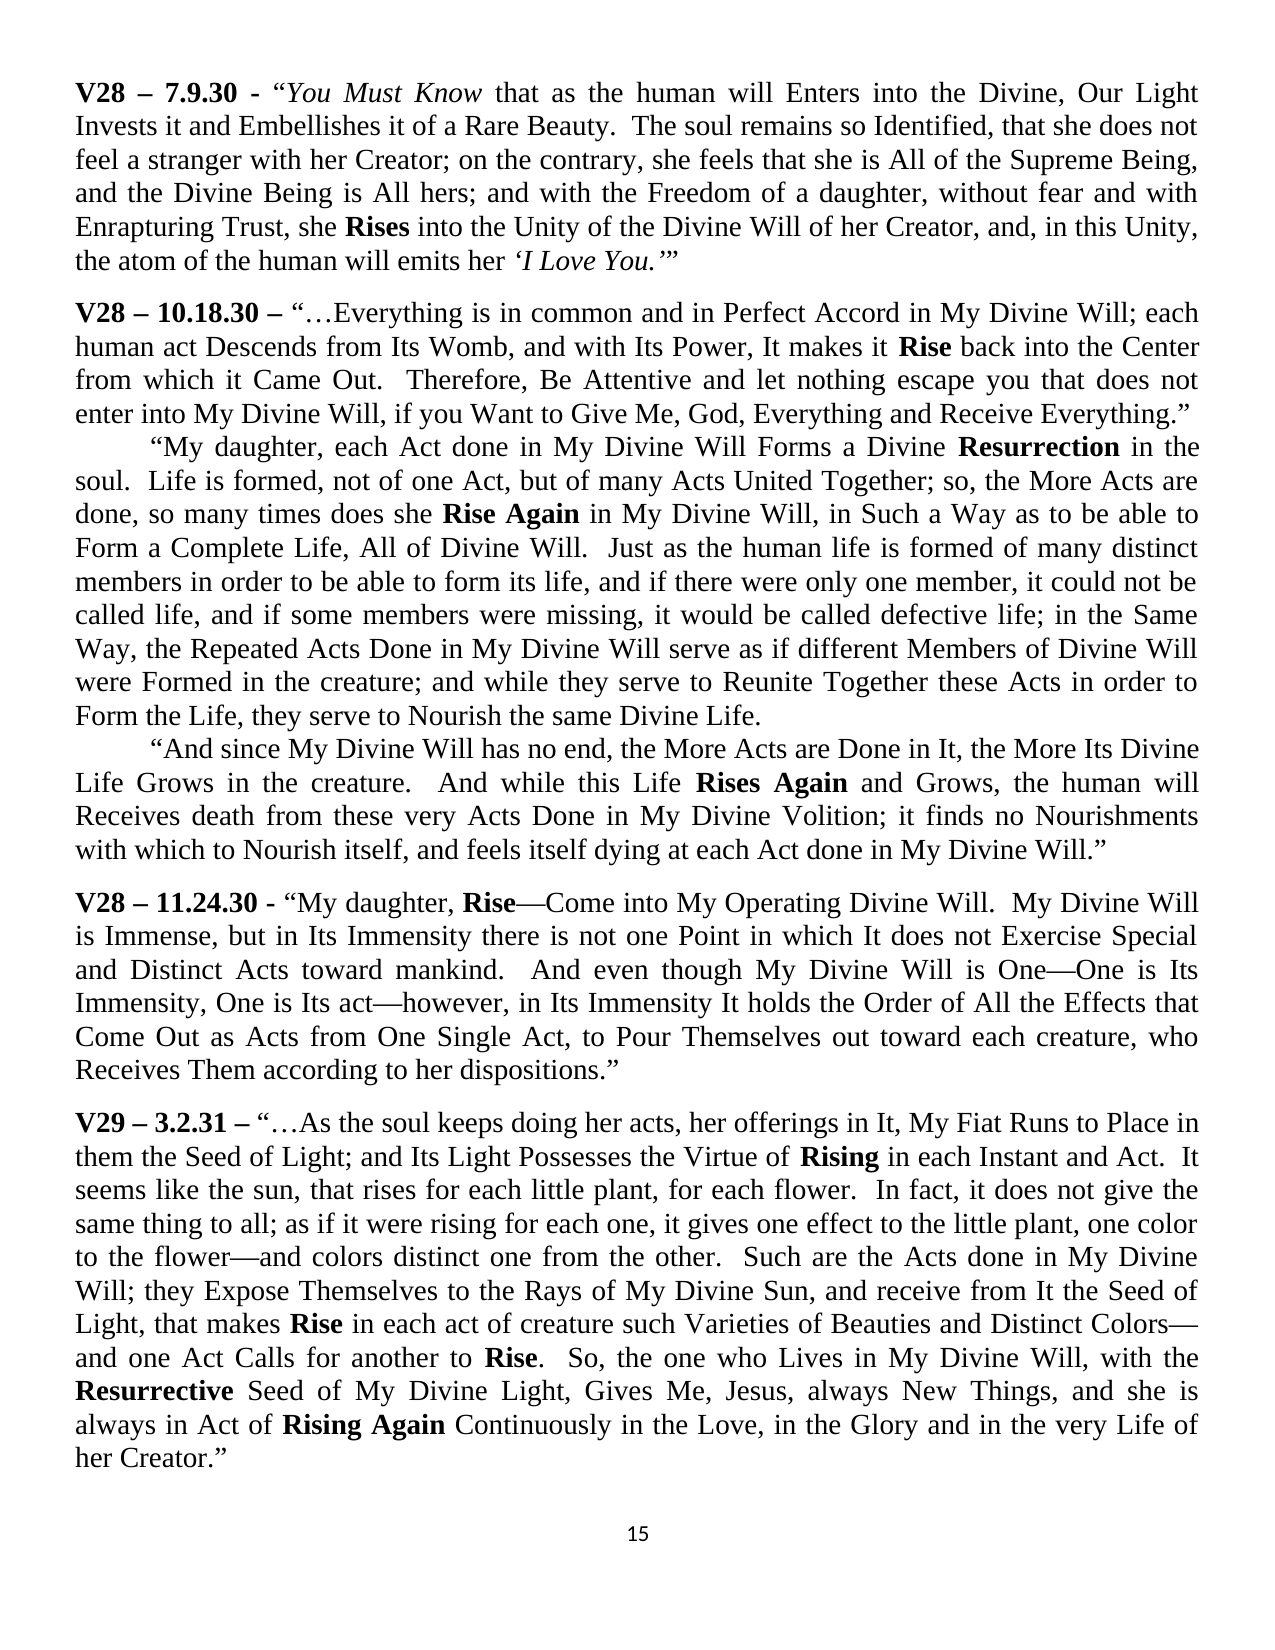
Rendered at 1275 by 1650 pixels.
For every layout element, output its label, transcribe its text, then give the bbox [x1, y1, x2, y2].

text V28 – 11.24.30 - “My daughter, Rise—Come into My Operating Divine Will. My Divine Will is Immense, but in Its Immensity there is not one Point in which It does not Exercise Special and Distinct Acts toward mankind. And even though My Divine Will is One—One is Its Immensity, One is Its act—however, in Its Immensity It holds the Order of All the Effects that Come Out as Acts from One Single Act, to Pour Themselves out toward each creature, who Receives Them according to her dispositions.” [75, 885, 1200, 1086]
text “My daughter, each Act done in My Divine Will Forms a Divine Resurrection in the soul. Life is formed, not of one Act, but of many Acts United Together; so, the More Acts are done, so many times does she Rise Again in My Divine Will, in Such a Way as to be able to Form a Complete Life, All of Divine Will. Just as the human life is formed of many distinct members in order to be able to form its life, and if there were only one member, it could not be called life, and if some members were missing, it would be called defective life; in the Same Way, the Repeated Acts Done in My Divine Will serve as if different Members of Divine Will were Formed in the creature; and while they serve to Reunite Together these Acts in order to Form the Life, they serve to Nourish the same Divine Life. [75, 429, 1200, 731]
text V28 – 10.18.30 – “…Everything is in common and in Perfect Accord in My Divine Will; each human act Descends from Its Womb, and with Its Power, It makes it Rise back into the Center from which it Came Out. Therefore, Be Attentive and let nothing escape you that does not enter into My Divine Will, if you Want to Give Me, God, Everything and Receive Everything.” [75, 295, 1200, 429]
text “And since My Divine Will has no end, the More Acts are Done in It, the More Its Divine Life Grows in the creature. And while this Life Rises Again and Grows, the human will Receives death from these very Acts Done in My Divine Volition; it finds no Nourishments with which to Nourish itself, and feels itself dying at each Act done in My Divine Will.” [75, 731, 1200, 866]
text V28 – 7.9.30 - “You Must Know that as the human will Enters into the Divine, Our Light Invests it and Embellishes it of a Rare Beauty. The soul remains so Identified, that she does not feel a stranger with her Creator; on the contrary, she feels that she is All of the Supreme Being, and the Divine Being is All hers; and with the Freedom of a daughter, without fear and with Enrapturing Trust, she Rises into the Unity of the Divine Will of her Creator, and, in this Unity, the atom of the human will emits her ‘I Love You.’” [75, 75, 1200, 276]
text V29 – 3.2.31 – “…As the soul keeps doing her acts, her offerings in It, My Fiat Runs to Place in them the Seed of Light; and Its Light Possesses the Virtue of Rising in each Instant and Act. It seems like the sun, that rises for each little plant, for each flower. In fact, it does not give the same thing to all; as if it were rising for each one, it gives one effect to the little plant, one color to the flower—and colors distinct one from the other. Such are the Acts done in My Divine Will; they Expose Themselves to the Rays of My Divine Sun, and receive from It the Seed of Light, that makes Rise in each act of creature such Varieties of Beauties and Distinct Colors—and one Act Calls for another to Rise. So, the one who Lives in My Divine Will, with the Resurrective Seed of My Divine Light, Gives Me, Jesus, always New Things, and she is always in Act of Rising Again Continuously in the Love, in the Glory and in the very Life of her Creator.” [75, 1105, 1200, 1474]
